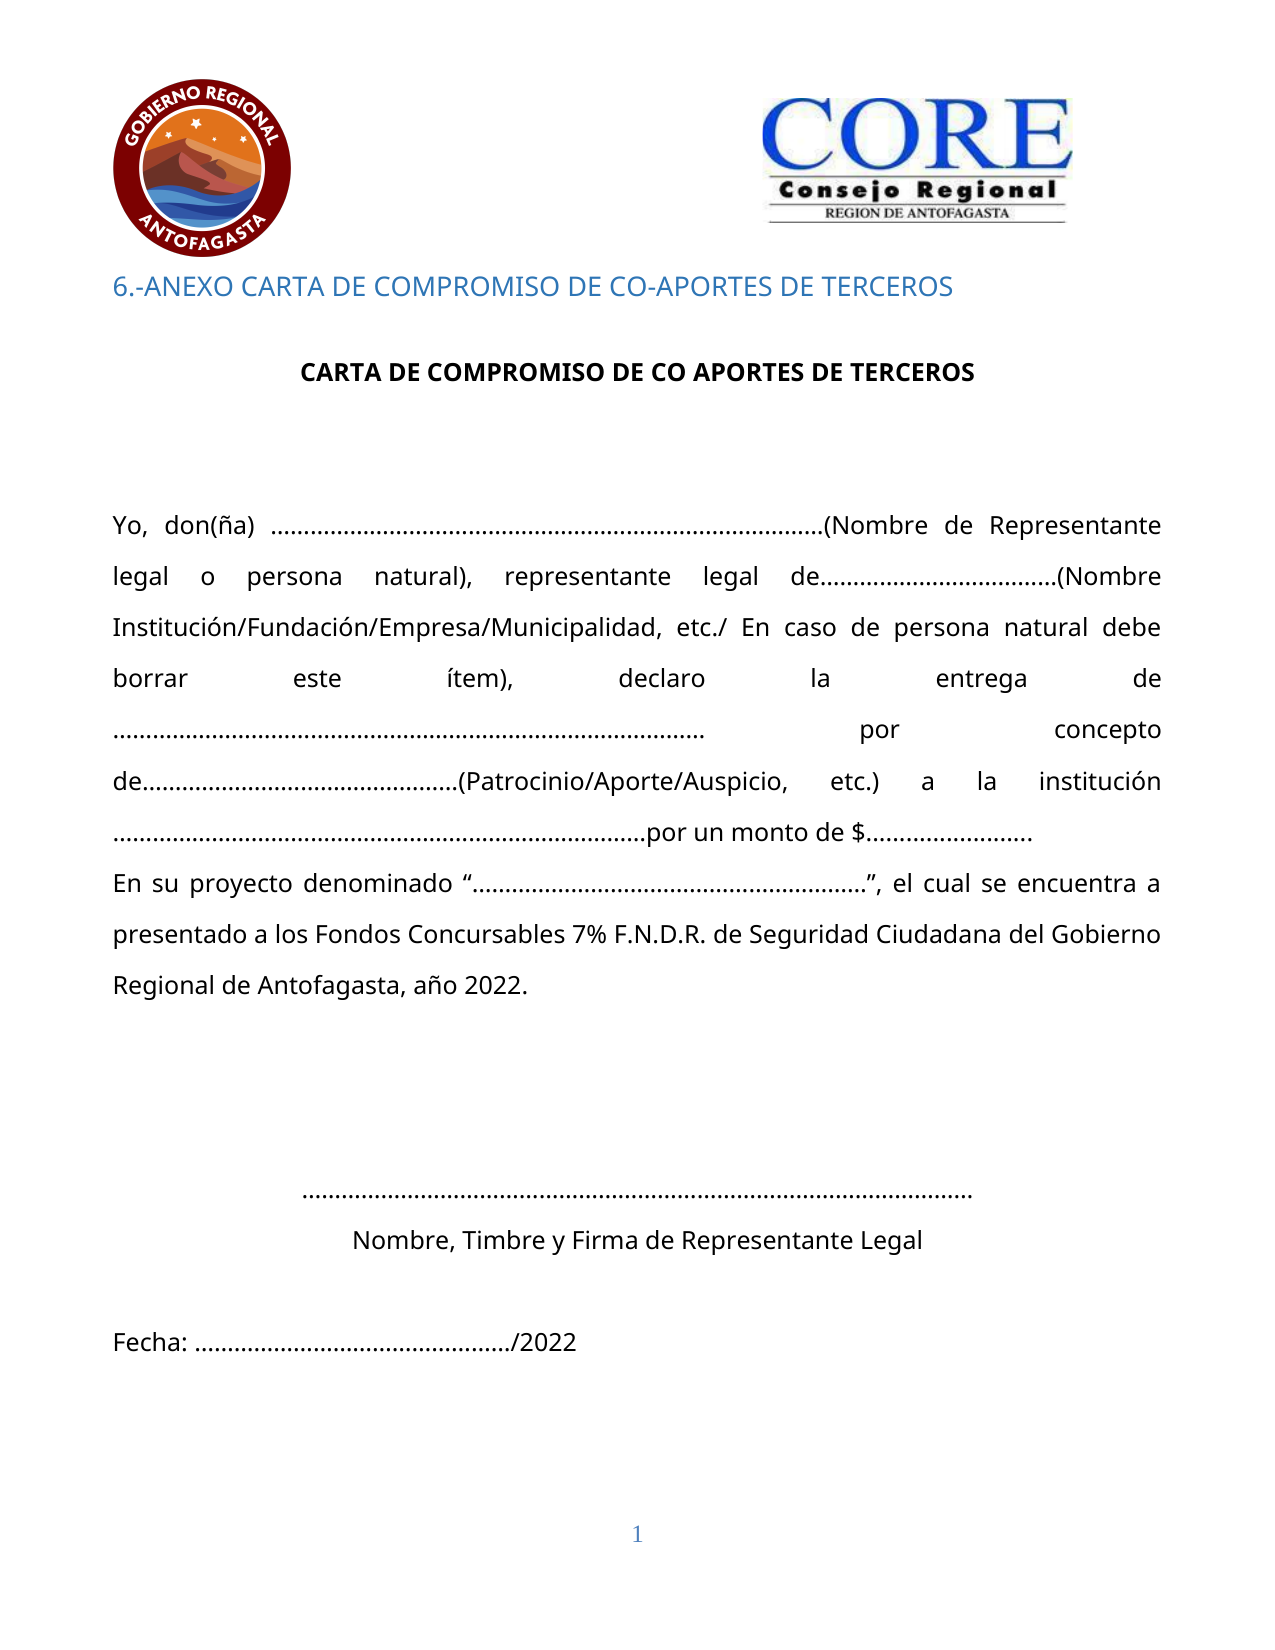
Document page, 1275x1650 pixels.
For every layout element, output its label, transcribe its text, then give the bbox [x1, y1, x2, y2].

text ………………………………………………………………………………………… [112, 1172, 1162, 1206]
text En su proyecto denominado “……………………………………………………”, el cual se encuentra a presentado a los Fondos Concursables 7% F.N.D.R. de Seguridad Ciudadana del Gobierno Regional de Antofagasta, año 2022. [112, 865, 1162, 1001]
text Nombre, Timbre y Firma de Representante Legal [112, 1223, 1162, 1257]
text Fecha: …………………………………………/2022 [112, 1325, 1162, 1359]
picture [762, 98, 1073, 223]
picture [112, 73, 292, 263]
subtitle 6.-ANEXO CARTA DE COMPROMISO DE CO-APORTES DE TERCEROS [112, 267, 1162, 304]
text Yo, don(ña) …………………………………………………………………………(Nombre de Representante legal o persona natural), representante legal de………………………………(Nombre Institución/Fundación/Empresa/Municipalidad, etc./ En caso de persona natural debe borrar este ítem), declaro la entrega de ……………………………………………………………………………… por concepto de…………………………………………(Patrocinio/Aporte/Auspicio, etc.) a la institución ………………………………………………………………………por un monto de $......................... [112, 508, 1162, 848]
text CARTA DE COMPROMISO DE CO APORTES DE TERCEROS [112, 355, 1162, 389]
